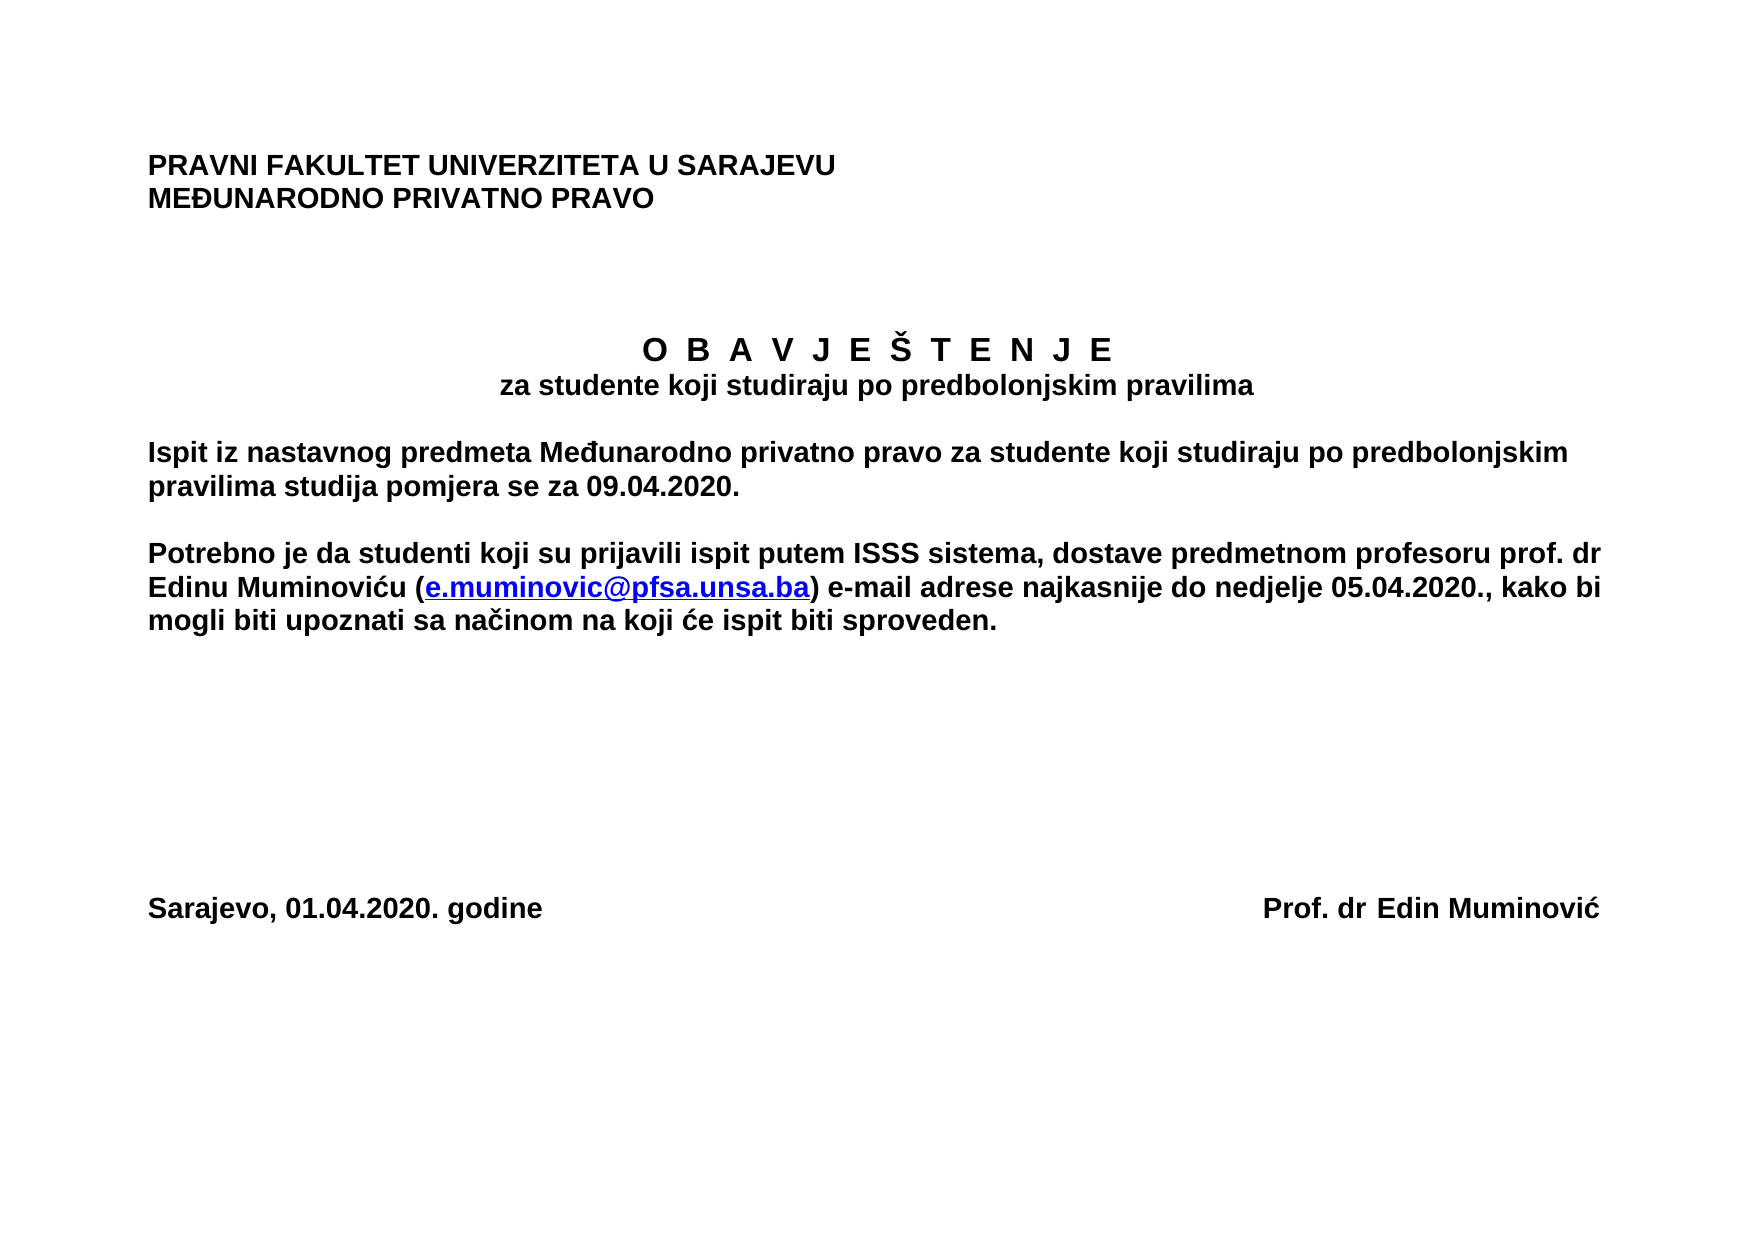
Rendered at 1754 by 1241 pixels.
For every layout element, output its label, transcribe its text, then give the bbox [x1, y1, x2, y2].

text za studente koji studiraju po predbolonjskim pravilima [148, 368, 1606, 402]
text O B A V J E Š T E N J E [148, 330, 1606, 368]
text Sarajevo, 01.04.2020. godine Prof. dr Edin Muminović [148, 891, 1606, 925]
text Ispit iz nastavnog predmeta Međunarodno privatno pravo za studente koji studiraju po predbolonjskim pravilima studija pomjera se za 09.04.2020. [148, 436, 1606, 503]
text Potrebno je da studenti koji su prijavili ispit putem ISSS sistema, dostave predmetnom profesoru prof. dr Edinu Muminoviću (e.muminovic@pfsa.unsa.ba) e-mail adrese najkasnije do nedjelje 05.04.2020., kako bi mogli biti upoznati sa načinom na koji će ispit biti sproveden. [148, 536, 1606, 637]
text MEĐUNARODNO PRIVATNO PRAVO [148, 181, 1606, 215]
text PRAVNI FAKULTET UNIVERZITETA U SARAJEVU [148, 148, 1606, 181]
